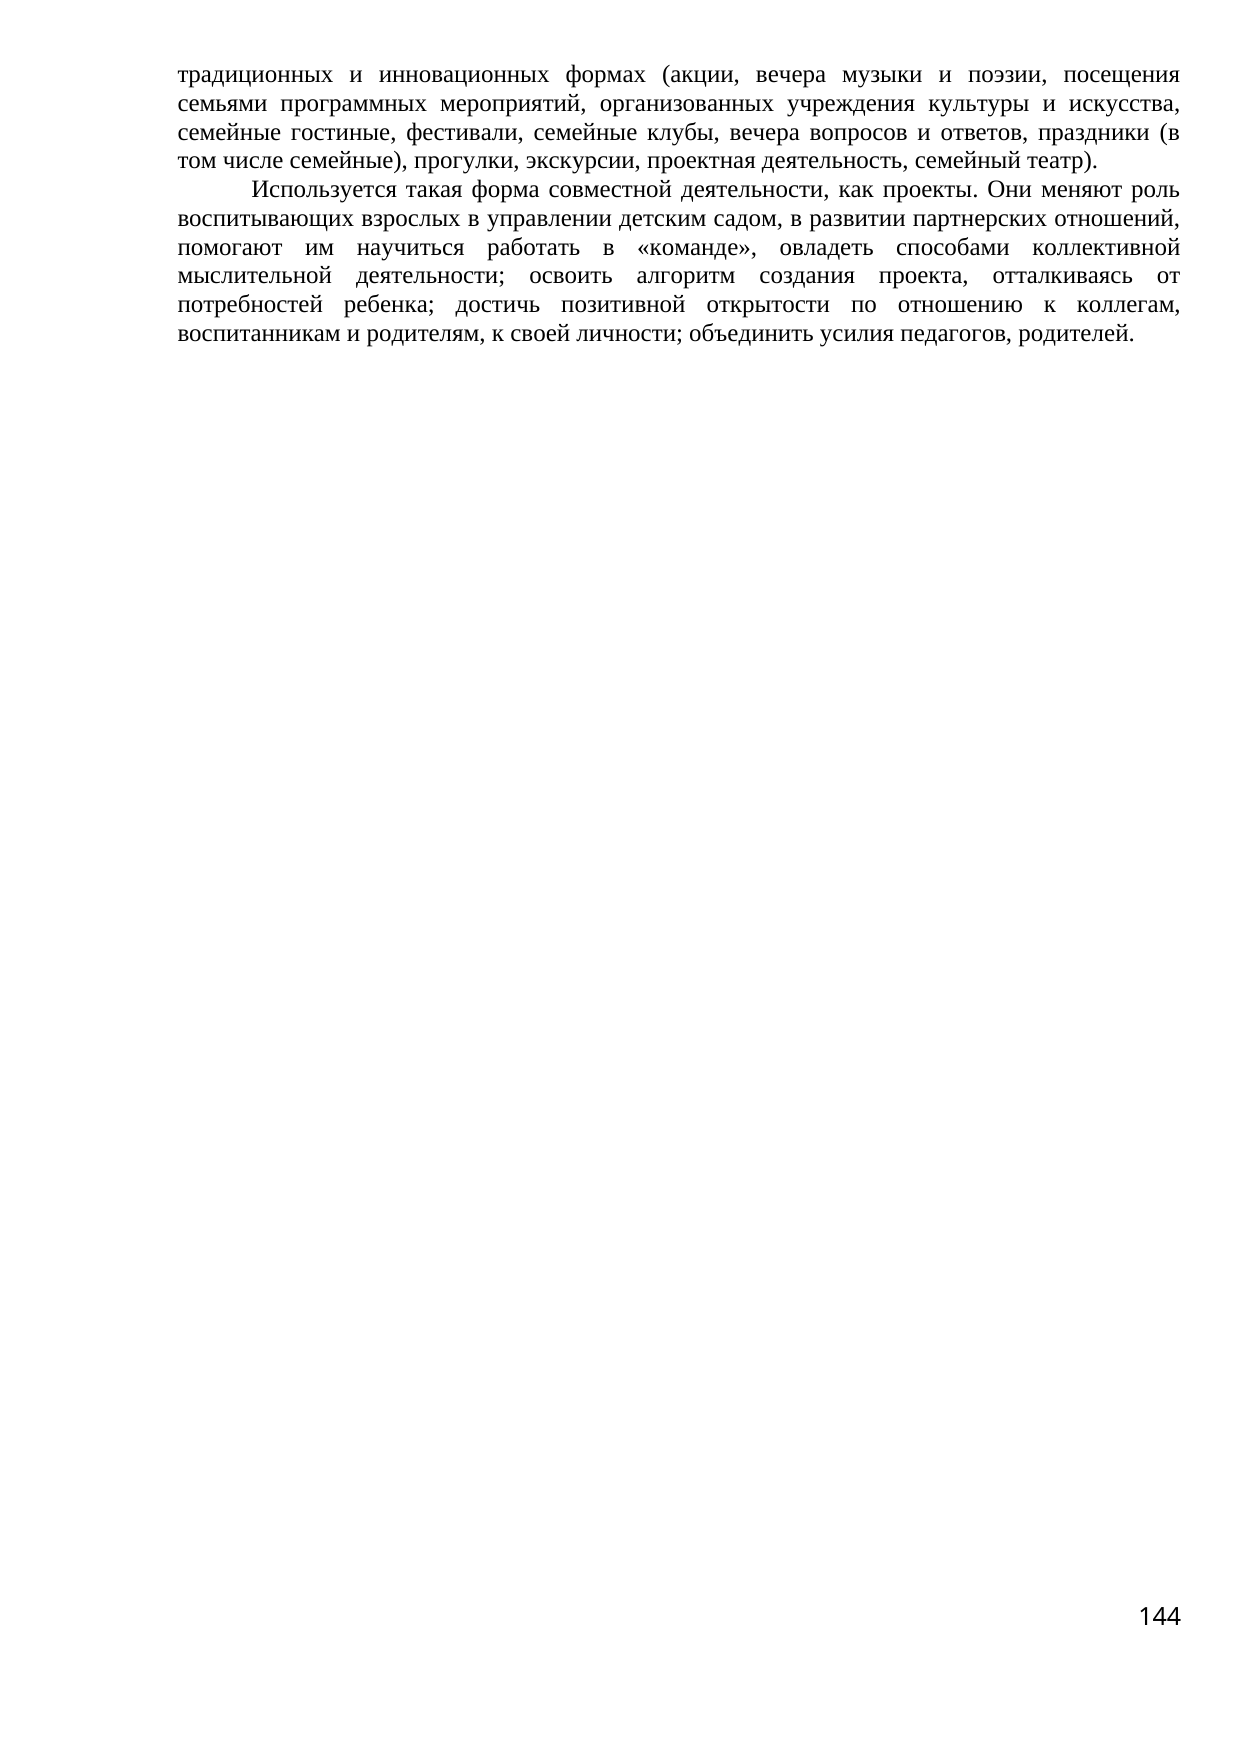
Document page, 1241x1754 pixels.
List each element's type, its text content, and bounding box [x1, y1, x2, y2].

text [177, 59, 1181, 174]
text Используется такая форма совместной деятельности, как проекты. Они меняют роль воспитывающих взрослых в управлении детским садом, в развитии партнерских отношений, помогают им научиться работать в «команде», овладеть способами коллективной мыслительной деятельности; освоить алгоритм создания проекта, отталкиваясь от потребностей ребенка; достичь позитивной открытости по отношению к коллегам, воспитанникам и родителям, к своей личности; объединить усилия педагогов, родителей. [177, 174, 1181, 347]
